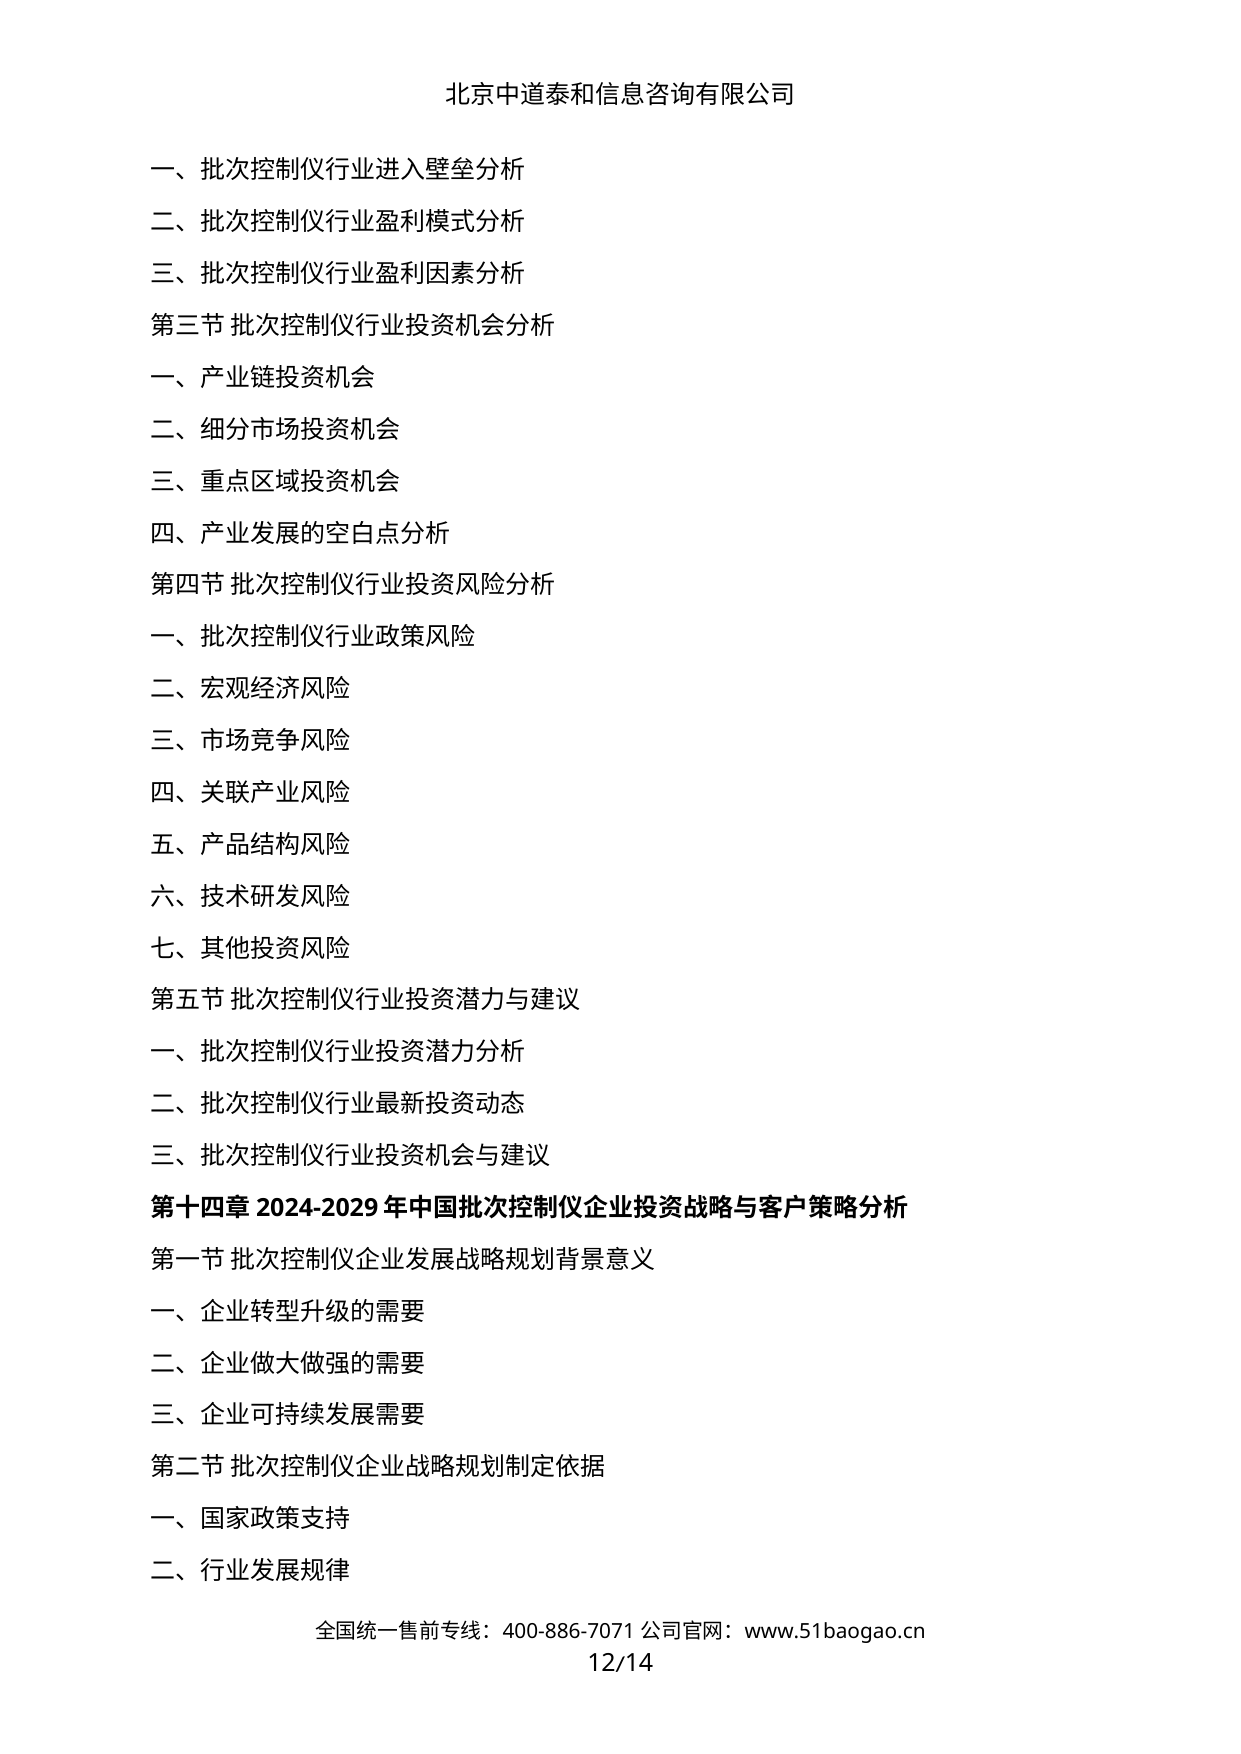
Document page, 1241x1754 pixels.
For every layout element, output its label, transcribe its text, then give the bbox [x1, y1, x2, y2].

text 三、批次控制仪行业盈利因素分析 [150, 254, 1090, 290]
text 第三节 批次控制仪行业投资机会分析 [150, 306, 1090, 342]
text 二、行业发展规律 [150, 1551, 1090, 1587]
text 三、市场竞争风险 [150, 721, 1090, 757]
text 二、批次控制仪行业盈利模式分析 [150, 202, 1090, 238]
text 五、产品结构风险 [150, 824, 1090, 861]
text 四、产业发展的空白点分析 [150, 513, 1090, 549]
text 第十四章 2024-2029年中国批次控制仪企业投资战略与客户策略分析 [150, 1187, 1090, 1224]
text 四、关联产业风险 [150, 772, 1090, 809]
text 二、宏观经济风险 [150, 669, 1090, 705]
text 一、企业转型升级的需要 [150, 1291, 1090, 1327]
text 三、批次控制仪行业投资机会与建议 [150, 1136, 1090, 1172]
text 六、技术研发风险 [150, 876, 1090, 912]
text 三、企业可持续发展需要 [150, 1395, 1090, 1431]
text 七、其他投资风险 [150, 928, 1090, 964]
text 第一节 批次控制仪企业发展战略规划背景意义 [150, 1239, 1090, 1276]
text 一、国家政策支持 [150, 1499, 1090, 1535]
text 一、批次控制仪行业投资潜力分析 [150, 1032, 1090, 1068]
text 第二节 批次控制仪企业战略规划制定依据 [150, 1447, 1090, 1483]
text 一、批次控制仪行业进入壁垒分析 [150, 150, 1090, 186]
text 一、产业链投资机会 [150, 357, 1090, 394]
text 二、细分市场投资机会 [150, 409, 1090, 446]
text 二、企业做大做强的需要 [150, 1343, 1090, 1379]
text 二、批次控制仪行业最新投资动态 [150, 1084, 1090, 1120]
text 第五节 批次控制仪行业投资潜力与建议 [150, 980, 1090, 1016]
text 一、批次控制仪行业政策风险 [150, 617, 1090, 653]
text 第四节 批次控制仪行业投资风险分析 [150, 565, 1090, 601]
text 三、重点区域投资机会 [150, 461, 1090, 497]
